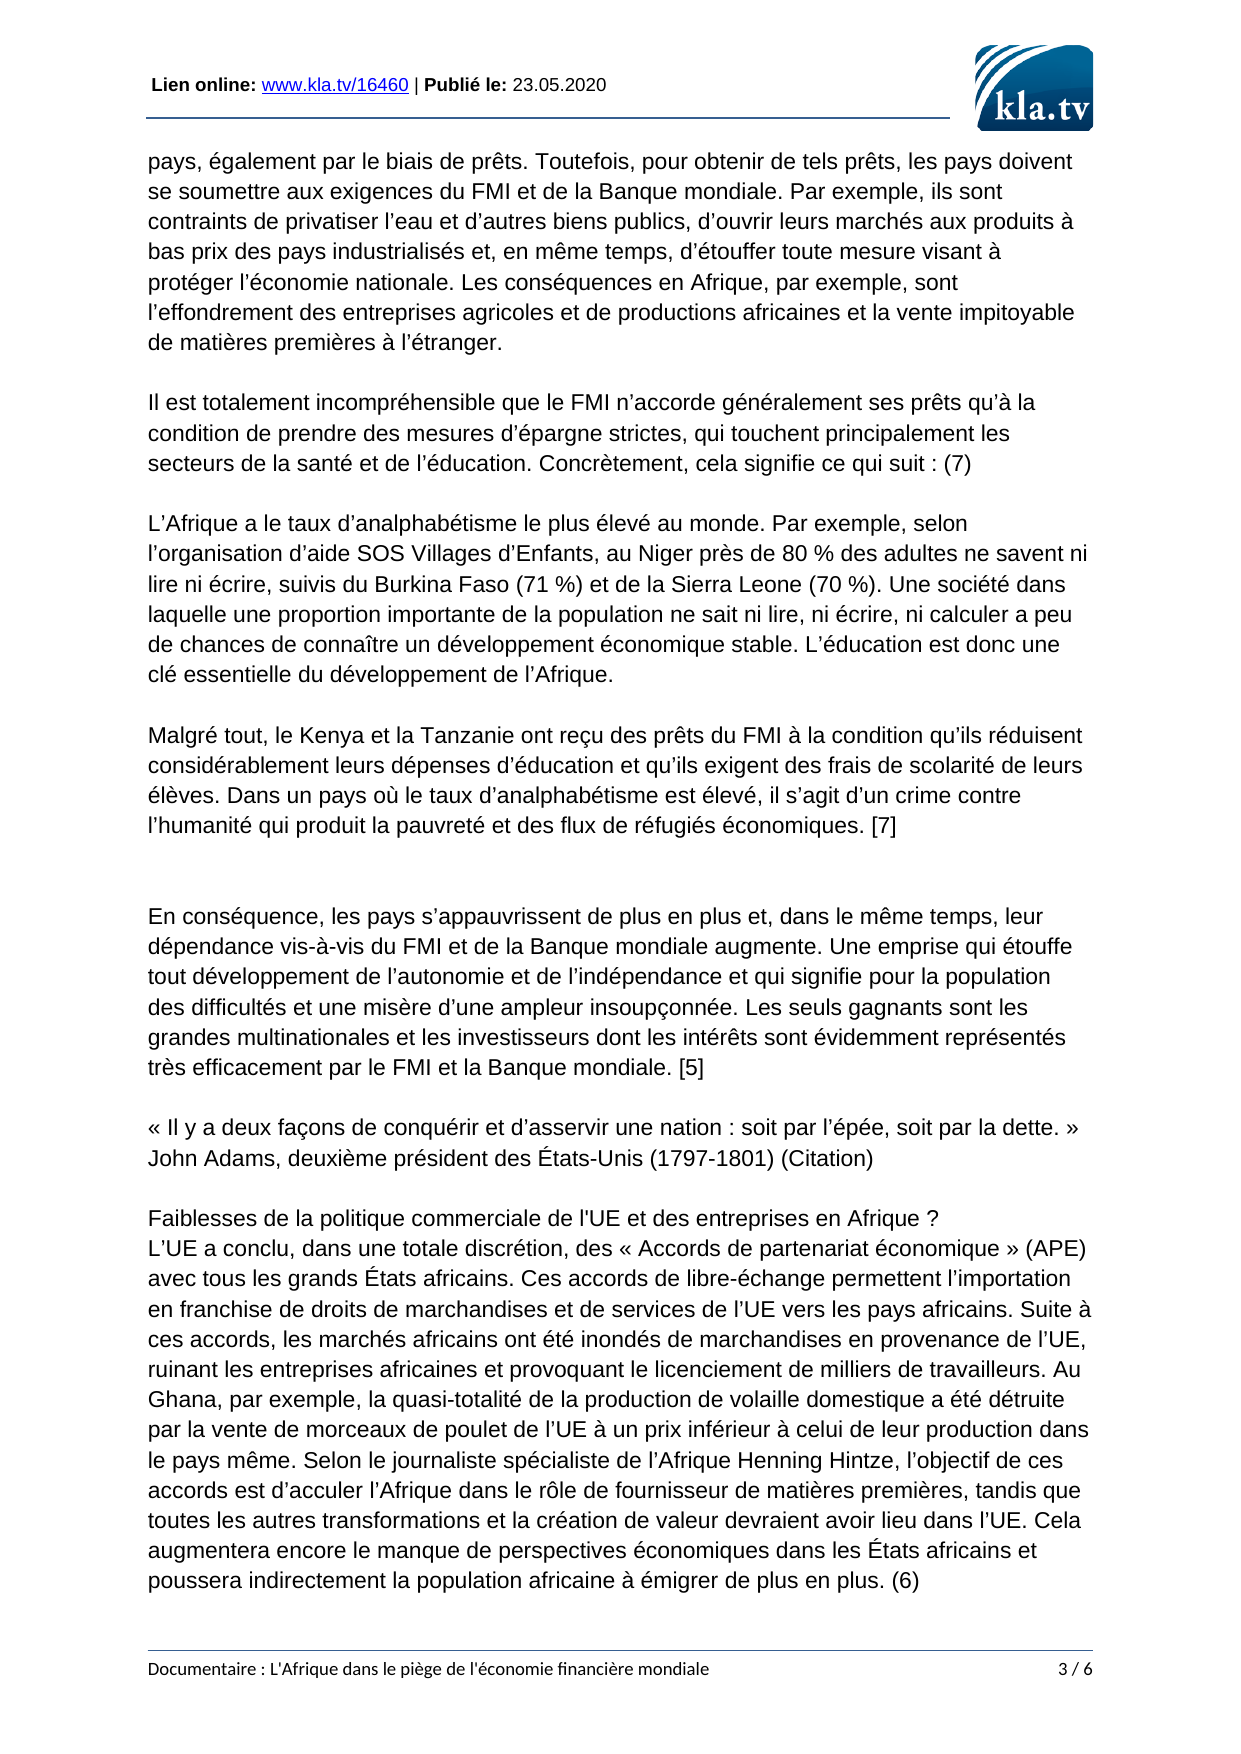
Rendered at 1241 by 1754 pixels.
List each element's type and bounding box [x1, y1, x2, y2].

text [148, 148, 1093, 1624]
